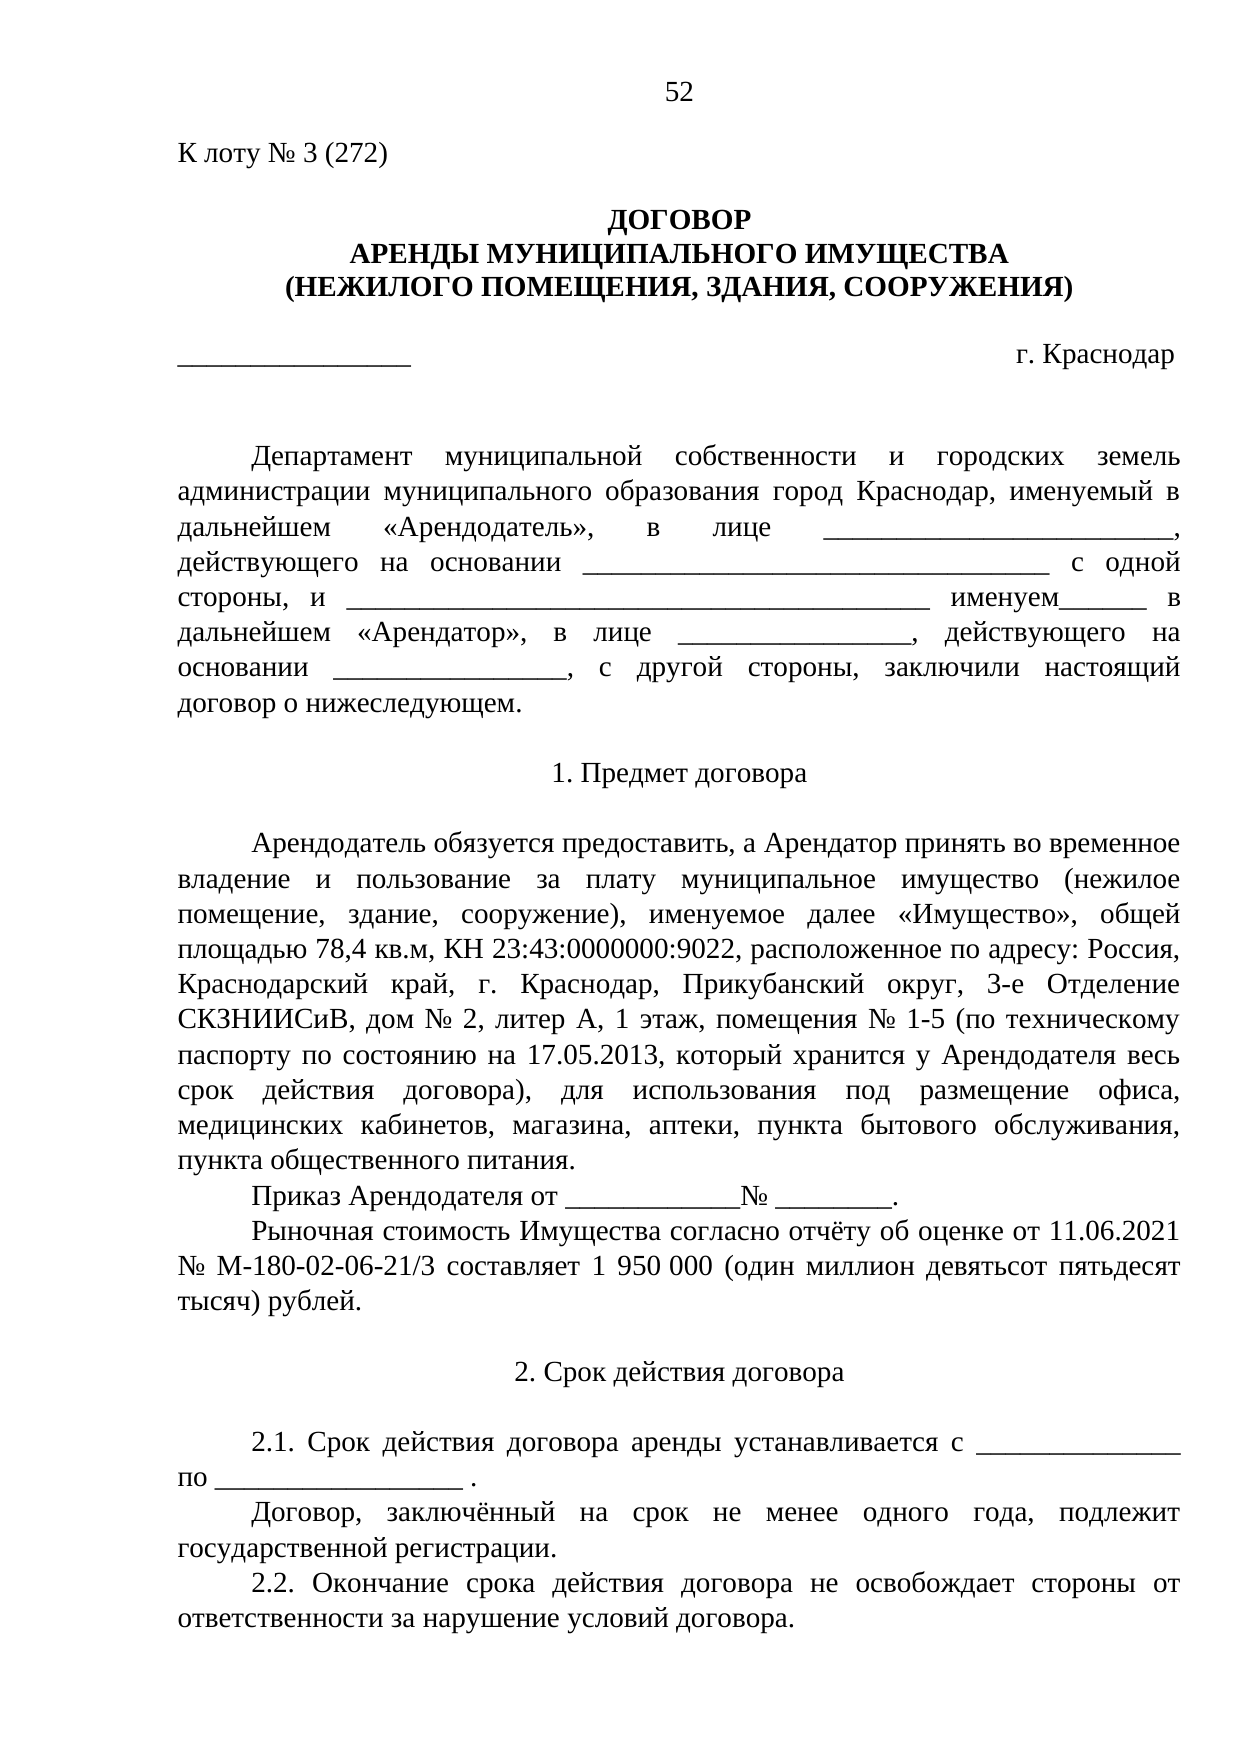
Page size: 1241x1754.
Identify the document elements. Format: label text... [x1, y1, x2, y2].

title АРЕНДЫ МУНИЦИПАЛЬНОГО ИМУЩЕСТВА [177, 236, 1181, 269]
text Рыночная стоимость Имущества согласно отчёту об оценке от 11.06.2021 № М-180-02-06-21/3 составляет 1 950 000 (один миллион девятьсот пятьдесят тысяч) рублей. [177, 1213, 1181, 1317]
text 1. Предмет договора [177, 755, 1181, 789]
text Арендодатель обязуется предоставить, а Арендатор принять во временное владение и пользование за плату муниципальное имущество (нежилое помещение, здание, сооружение), именуемое далее «Имущество», общей площадью 78,4 кв.м, КН 23:43:0000000:9022, расположенное по адресу: Россия, Краснодарский край, г. Краснодар, Прикубанский округ, 3-е Отделение СКЗНИИСиВ, дом № 2, литер А, 1 этаж, помещения № 1-5 (по техническому паспорту по состоянию на 17.05.2013, который хранится у Арендодателя весь срок действия договора), для использования под размещение офиса, медицинских кабинетов, магазина, аптеки, пункта бытового обслуживания, пункта общественного питания. [177, 826, 1181, 1176]
text Приказ Арендодателя от ____________№ ________. [177, 1178, 1181, 1211]
text Департамент муниципальной собственности и городских земель администрации муниципального образования город Краснодар, именуемый в дальнейшем «Арендодатель», в лице ________________________, действующего на основании ________________________________ с одной стороны, и ________________________________________ именуем______ в дальнейшем «Арендатор», в лице ________________, действующего на основании ________________, с другой стороны, заключили настоящий договор о нижеследующем. [177, 438, 1181, 718]
text Договор, заключённый на срок не менее одного года, подлежит государственной регистрации. [177, 1494, 1181, 1563]
title ДОГОВОР [177, 202, 1181, 236]
text 2. Срок действия договора [177, 1354, 1181, 1387]
text 2.2. Окончание срока действия договора не освобождает стороны от ответственности за нарушение условий договора. [177, 1565, 1181, 1634]
text К лоту № 3 (272) [177, 135, 1181, 169]
title (НЕЖИЛОГО ПОМЕЩЕНИЯ, ЗДАНИЯ, СООРУЖЕНИЯ) [177, 269, 1181, 303]
text 2.1. Срок действия договора аренды устанавливается с ______________ по _________________ . [177, 1424, 1181, 1493]
text ________________ г. Краснодар [177, 337, 1181, 370]
